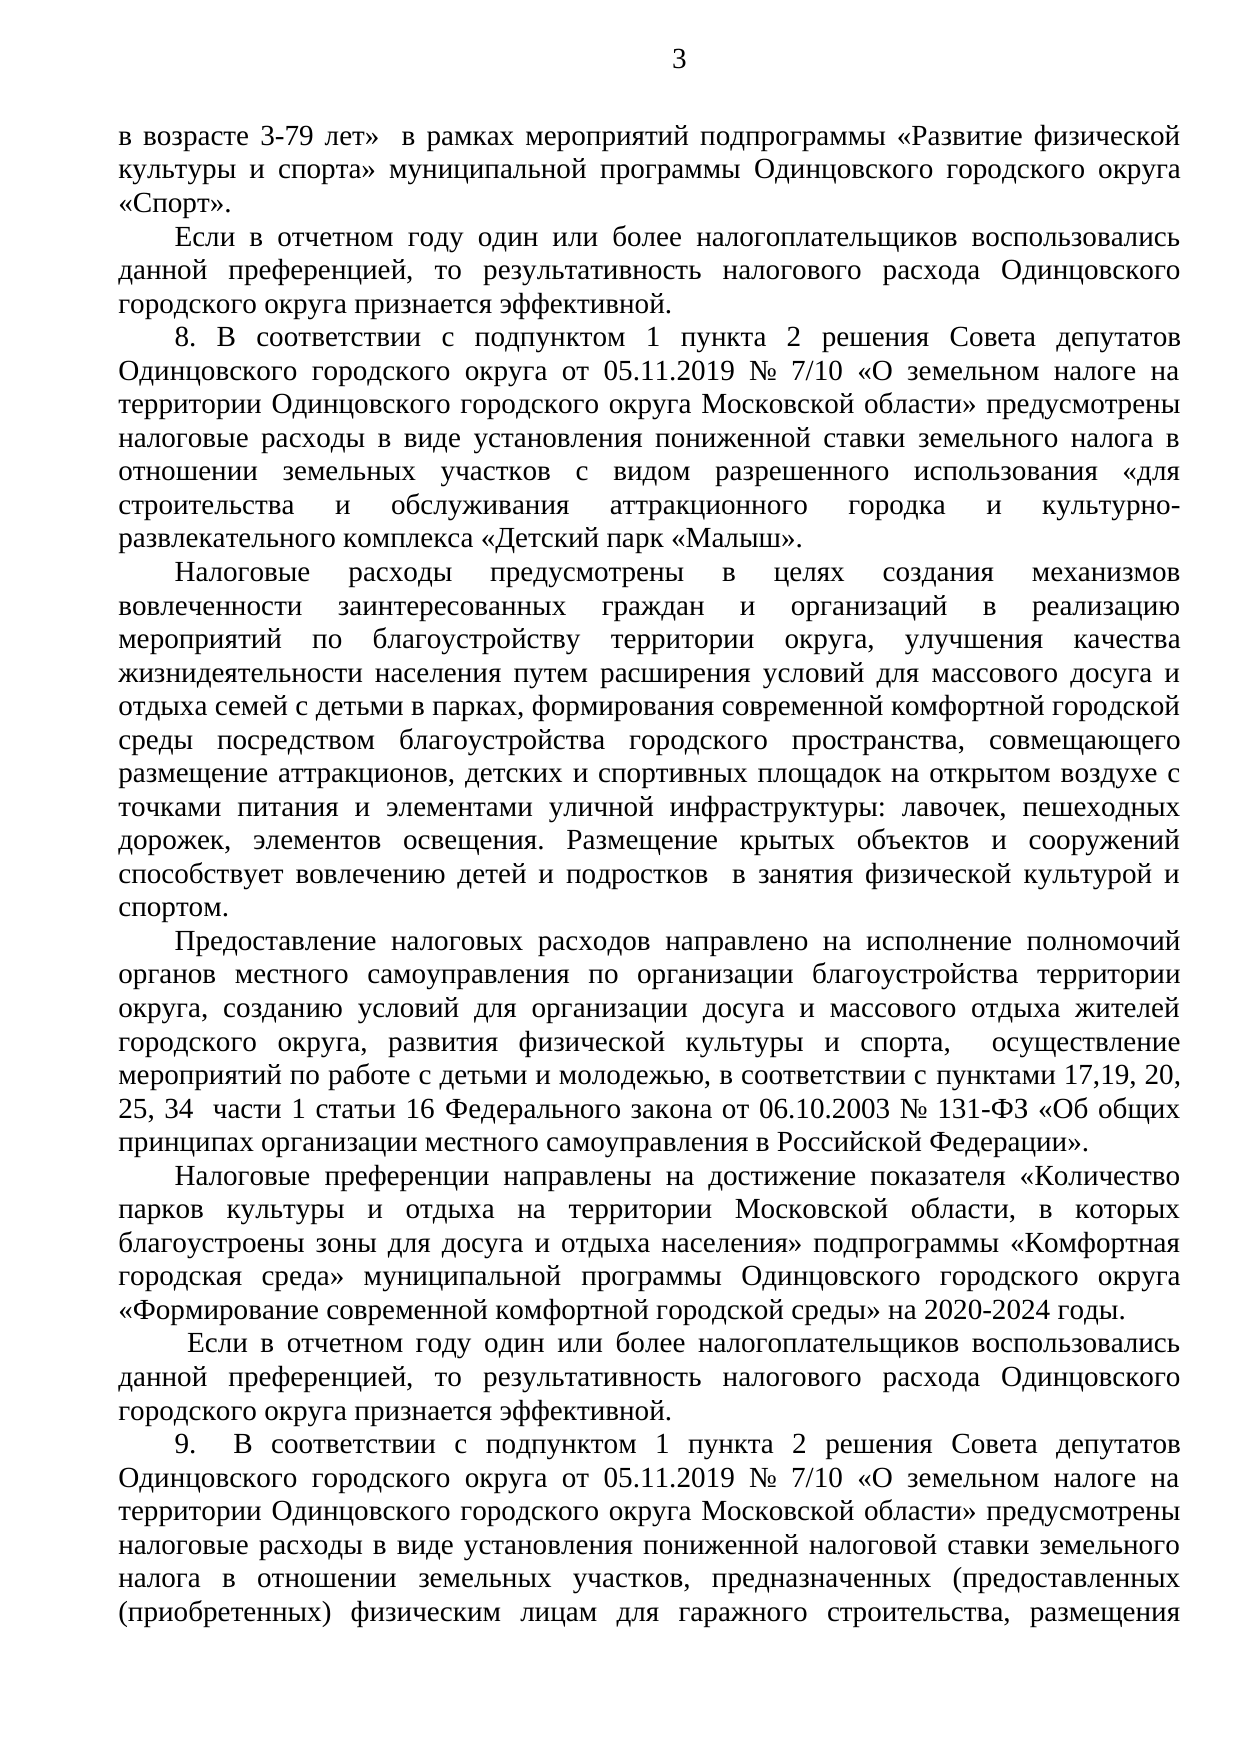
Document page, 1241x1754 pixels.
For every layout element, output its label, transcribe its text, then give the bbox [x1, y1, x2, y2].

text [118, 1426, 1181, 1627]
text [118, 118, 1181, 219]
text Если в отчетном году один или более налогоплательщиков воспользовались данной преференцией, то результативность налогового расхода Одинцовского городского округа признается эффективной. [118, 1326, 1181, 1426]
text 8. В соответствии с подпунктом 1 пункта 2 решения Совета депутатов Одинцовского городского округа от 05.11.2019 № 7/10 «О земельном налоге на территории Одинцовского городского округа Московской области» предусмотрены налоговые расходы в виде установления пониженной ставки земельного налога в отношении земельных участков с видом разрешенного использования «для строительства и обслуживания аттракционного городка и культурно-развлекательного комплекса «Детский парк «Малыш». [118, 319, 1181, 554]
text Предоставление налоговых расходов направлено на исполнение полномочий органов местного самоуправления по организации благоустройства территории округа, созданию условий для организации досуга и массового отдыха жителей городского округа, развития физической культуры и спорта, осуществление мероприятий по работе с детьми и молодежью, в соответствии с пунктами 17,19, 20, 25, 34 части 1 статьи 16 Федерального закона от 06.10.2003 № 131-ФЗ «Об общих принципах организации местного самоуправления в Российской Федерации». [118, 923, 1181, 1158]
text Налоговые расходы предусмотрены в целях создания механизмов вовлеченности заинтересованных граждан и организаций в реализацию мероприятий по благоустройству территории округа, улучшения качества жизнидеятельности населения путем расширения условий для массового досуга и отдыха семей с детьми в парках, формирования современной комфортной городской среды посредством благоустройства городского пространства, совмещающего размещение аттракционов, детских и спортивных площадок на открытом воздухе с точками питания и элементами уличной инфраструктуры: лавочек, пешеходных дорожек, элементов освещения. Размещение крытых объектов и сооружений способствует вовлечению детей и подростков в занятия физической культурой и спортом. [118, 554, 1181, 923]
title Налоговые преференции направлены на достижение показателя «Количество парков культуры и отдыха на территории Московской области, в которых благоустроены зоны для досуга и отдыха населения» подпрограммы «Комфортная городская среда» муниципальной программы Одинцовского городского округа «Формирование современной комфортной городской среды» на 2020-2024 годы. [118, 1158, 1181, 1326]
text Если в отчетном году один или более налогоплательщиков воспользовались данной преференцией, то результативность налогового расхода Одинцовского городского округа признается эффективной. [118, 219, 1181, 319]
